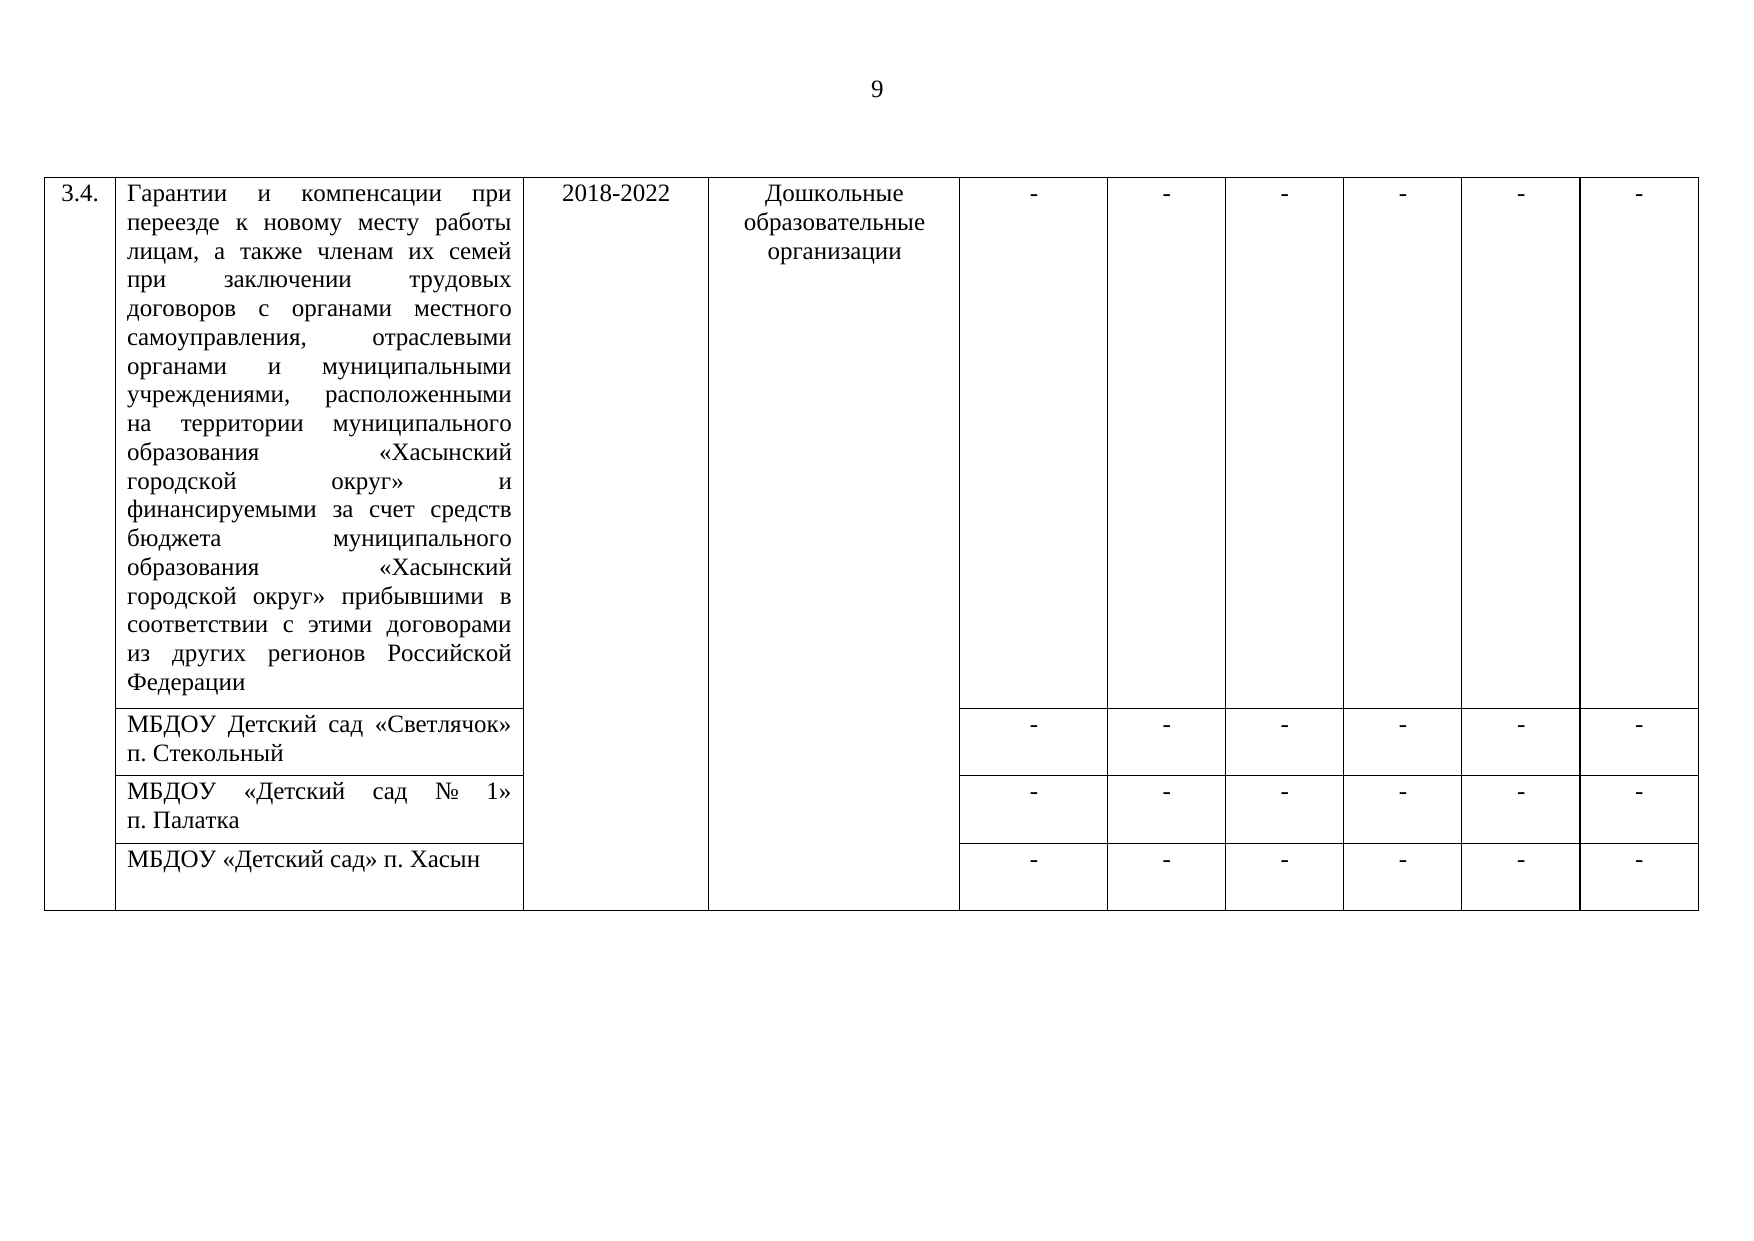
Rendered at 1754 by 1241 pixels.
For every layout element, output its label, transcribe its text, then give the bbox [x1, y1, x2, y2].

table_cell - [1344, 709, 1461, 775]
table_cell МБДОУ «Детский сад» п. Хасын [116, 844, 523, 910]
table_cell - [1462, 178, 1579, 708]
table_cell Гарантии и компенсации при переезде к новому месту работы лицам, а также членам их семей при заключении трудовых договоров с органами местного самоуправления, отраслевыми органами и муниципальными учреждениями, расположенными на территории муниципального образования «Хасынский городской округ» и финансируемыми за счет средств бюджета муниципального образования «Хасынский городской округ» прибывшими в соответствии с этими договорами из других регионов Российской Федерации [116, 178, 523, 708]
table_cell - [960, 709, 1107, 775]
table_cell - [960, 178, 1107, 708]
table_cell - [1226, 709, 1343, 775]
table_cell МБДОУ «Детский сад № 1» п. Палатка [116, 776, 523, 843]
table_cell - [1581, 178, 1698, 708]
table_cell - [1581, 709, 1698, 775]
table_cell 3.4. [45, 178, 115, 910]
table_cell - [1344, 844, 1461, 910]
table_cell - [1226, 844, 1343, 910]
table_cell - [1226, 776, 1343, 843]
table_cell - [1226, 178, 1343, 708]
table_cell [709, 178, 959, 910]
table_cell - [960, 776, 1107, 843]
table_cell - [1462, 776, 1579, 843]
table_cell - [1108, 776, 1225, 843]
table_cell 2018-2022 [524, 178, 708, 910]
table_cell - [1462, 844, 1579, 910]
table_cell - [960, 844, 1107, 910]
table_cell - [1581, 844, 1698, 910]
table_cell - [1344, 776, 1461, 843]
table_cell - [1462, 709, 1579, 775]
table_cell - [1108, 709, 1225, 775]
table_cell - [1108, 178, 1225, 708]
table_cell - [1344, 178, 1461, 708]
table_cell - [1108, 844, 1225, 910]
table_cell МБДОУ Детский сад «Светлячок» п. Стекольный [116, 709, 523, 775]
table_cell - [1581, 776, 1698, 843]
